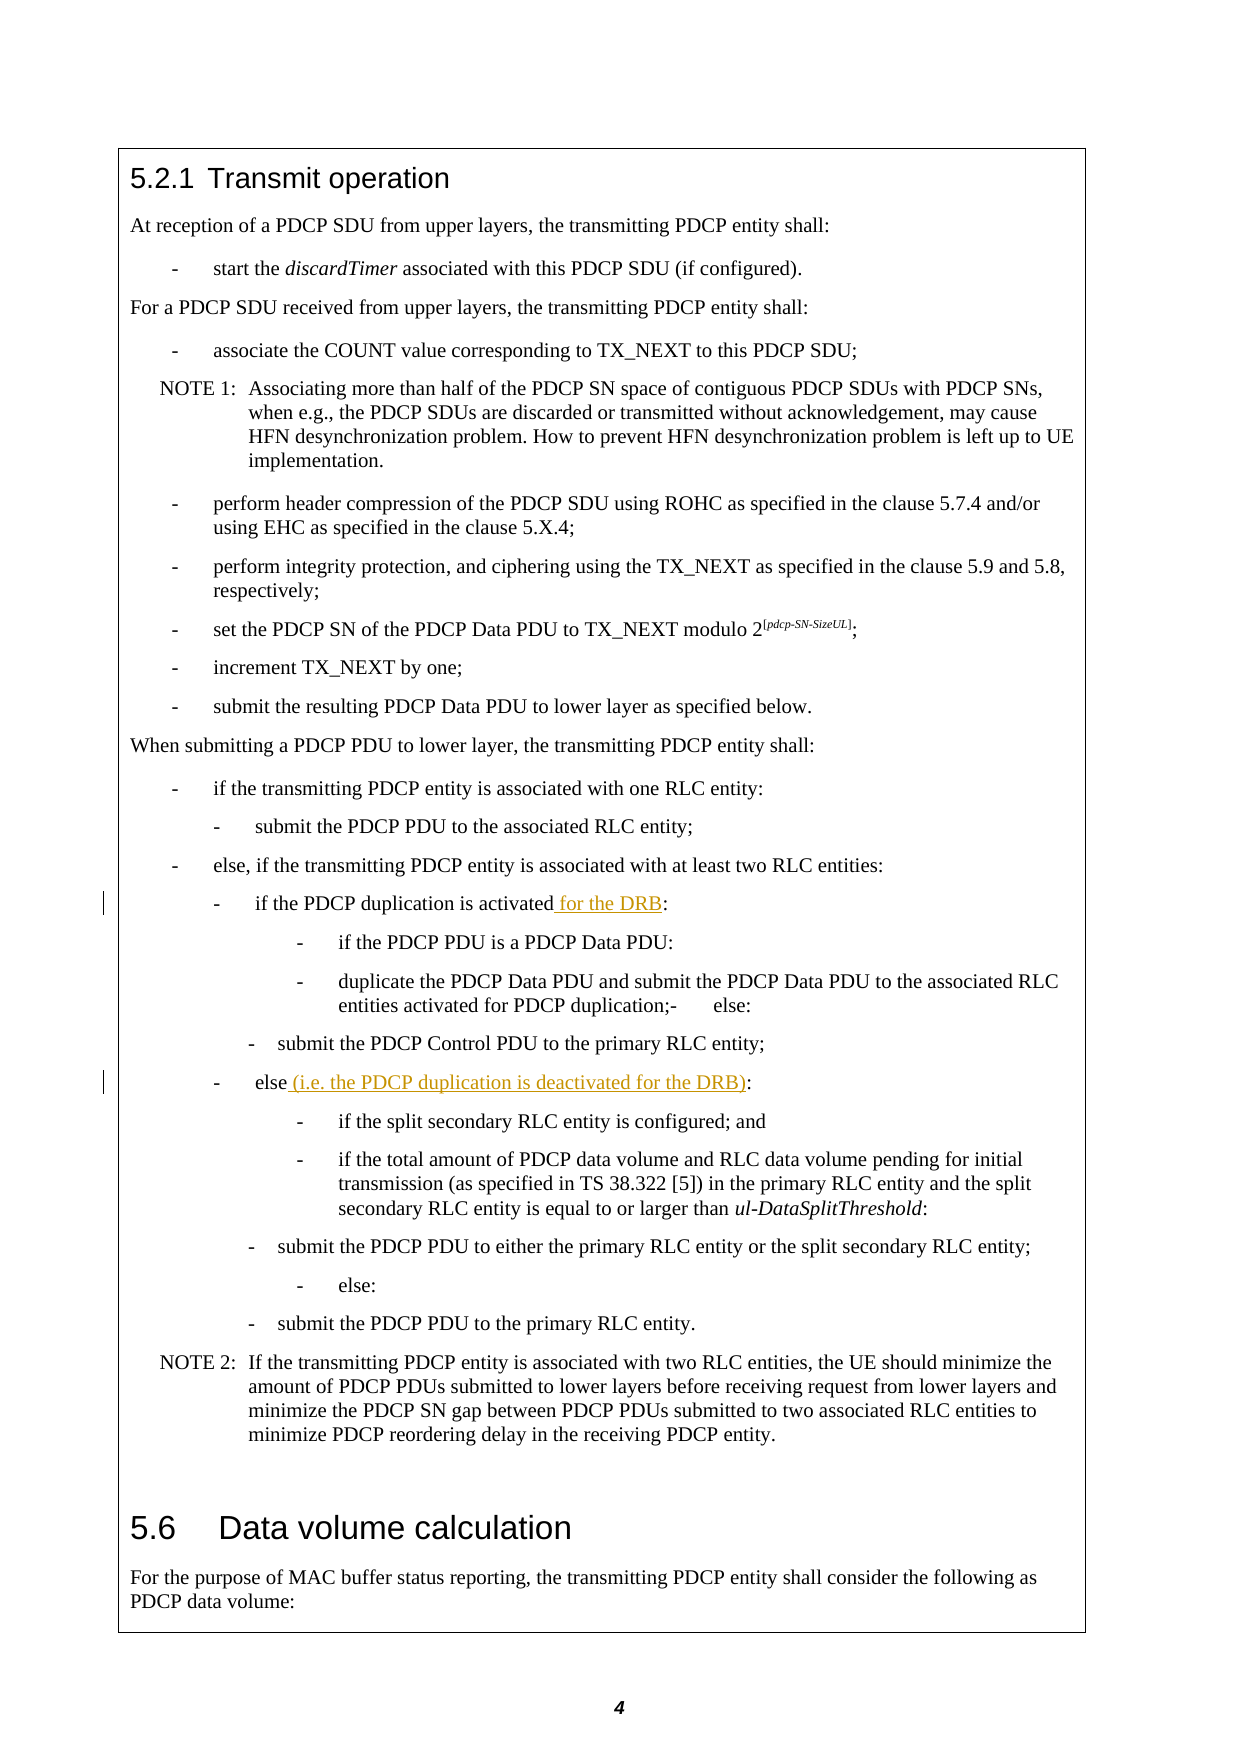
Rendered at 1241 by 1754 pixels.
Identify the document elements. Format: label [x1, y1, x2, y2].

table_header [119, 149, 1085, 1632]
